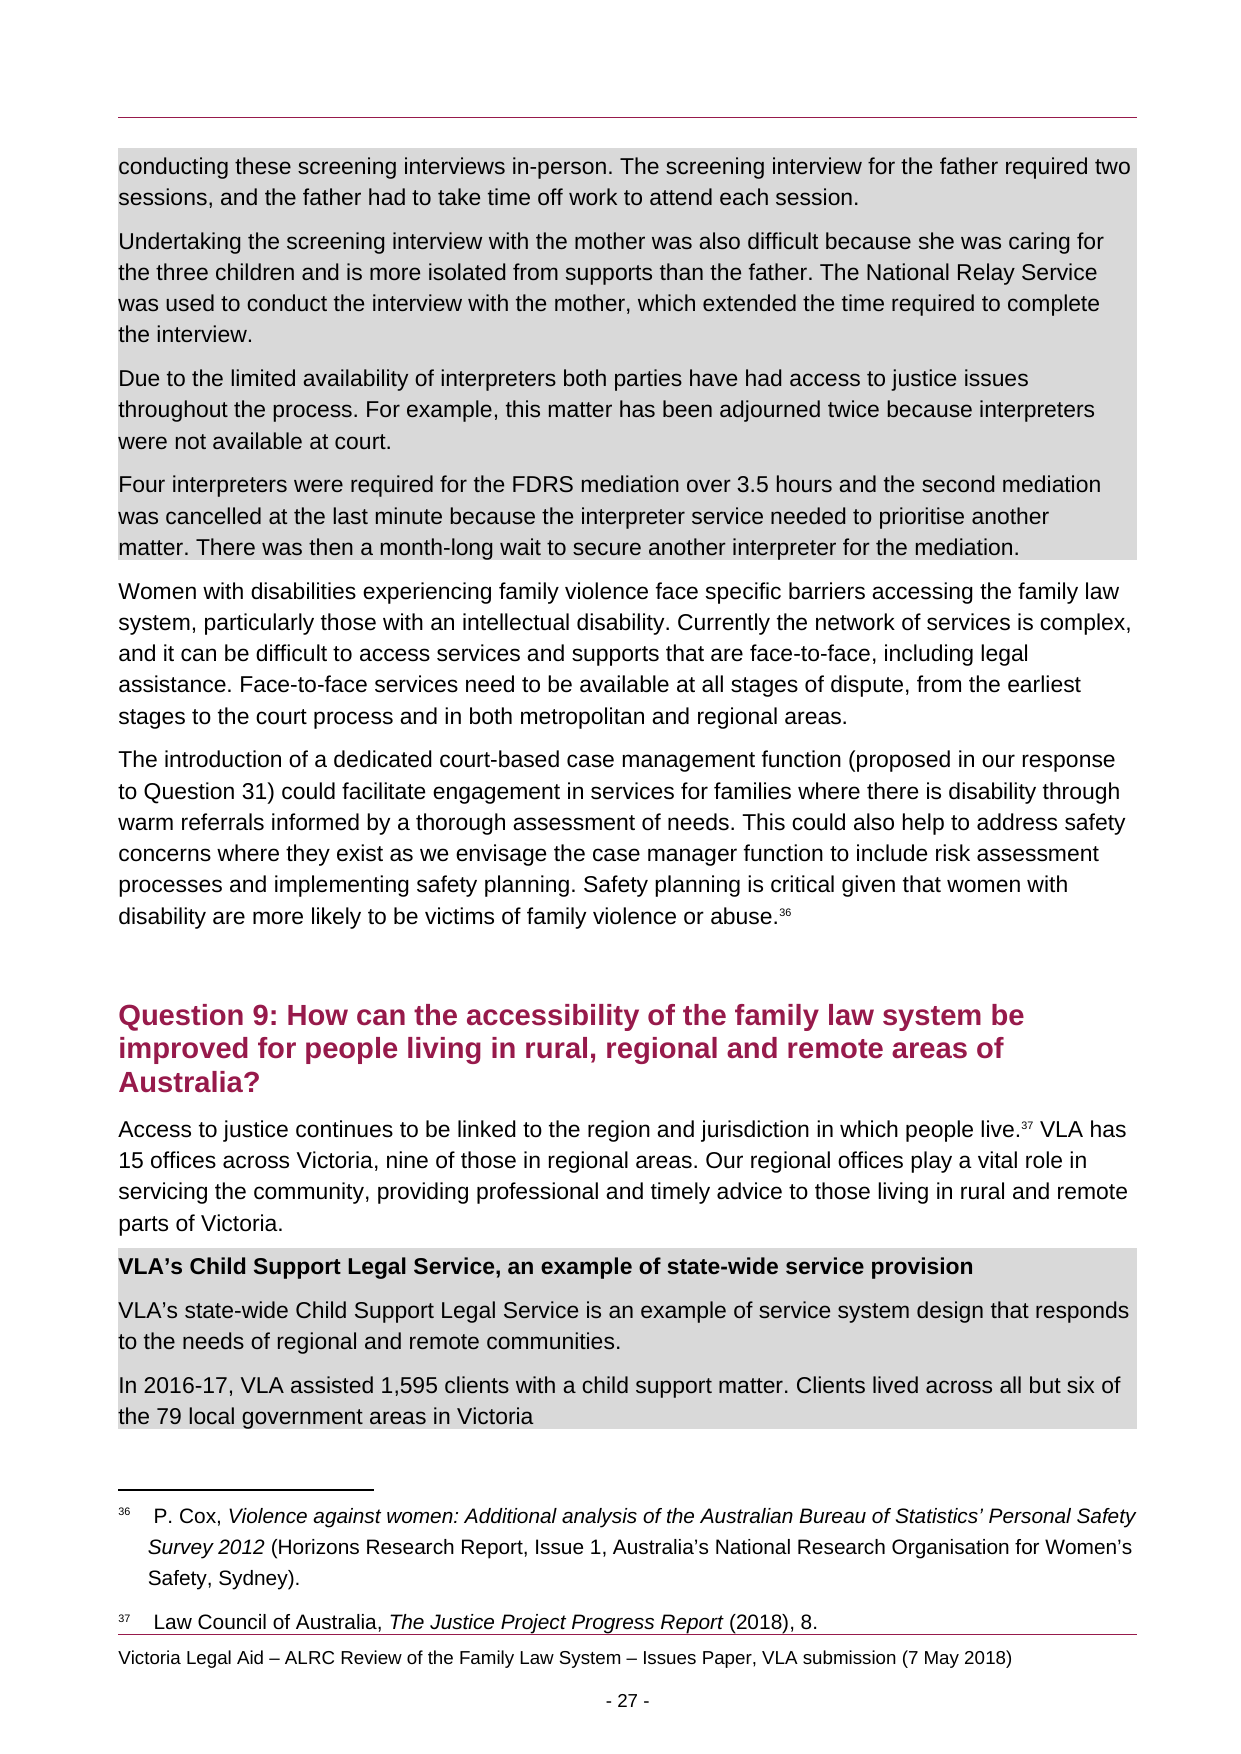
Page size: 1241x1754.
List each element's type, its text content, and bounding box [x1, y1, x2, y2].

text The introduction of a dedicated court-based case management function (proposed in our response to Question 31) could facilitate engagement in services for families where there is disability through warm referrals informed by a thorough assessment of needs. This could also help to address safety concerns where they exist as we envisage the case manager function to include risk assessment processes and implementing safety planning. Safety planning is critical given that women with disability are more likely to be victims of family violence or abuse. [118, 741, 1137, 929]
text VLA’s state-wide Child Support Legal Service is an example of service system design that responds to the needs of regional and remote communities. [118, 1292, 1137, 1354]
text In 2016-17, VLA assisted 1,595 clients with a child support matter. Clients lived across all but six of the 79 local government areas in Victoria [118, 1367, 1137, 1429]
text Women with disabilities experiencing family violence face specific barriers accessing the family law system, particularly those with an intellectual disability. Currently the network of services is complex, and it can be difficult to access services and supports that are face-to-face, including legal assistance. Face-to-face services need to be available at all stages of dispute, from the earliest stages to the court process and in both metropolitan and regional areas. [118, 573, 1137, 729]
text Access to justice continues to be linked to the region and jurisdiction in which people live. VLA has 15 offices across Victoria, nine of those in regional areas. Our regional offices play a vital role in servicing the community, providing professional and timely advice to those living in rural and remote parts of Victoria. [118, 1111, 1137, 1236]
text VLA’s Child Support Legal Service, an example of state-wide service provision [118, 1248, 1137, 1279]
text Four interpreters were required for the FDRS mediation over 3.5 hours and the second mediation was cancelled at the last minute because the interpreter service needed to prioritise another matter. There was then a month-long wait to secure another interpreter for the mediation. [118, 466, 1137, 560]
subtitle Question 9: How can the accessibility of the family law system be improved for people living in rural, regional and remote areas of Australia? [118, 998, 1137, 1098]
text Due to the limited availability of interpreters both parties have had access to justice issues throughout the process. For example, this matter has been adjourned twice because interpreters were not available at court. [118, 360, 1137, 454]
text Undertaking the screening interview with the mother was also difficult because she was caring for the three children and is more isolated from supports than the father. The National Relay Service was used to conduct the interview with the mother, which extended the time required to complete the interview. [118, 223, 1137, 348]
